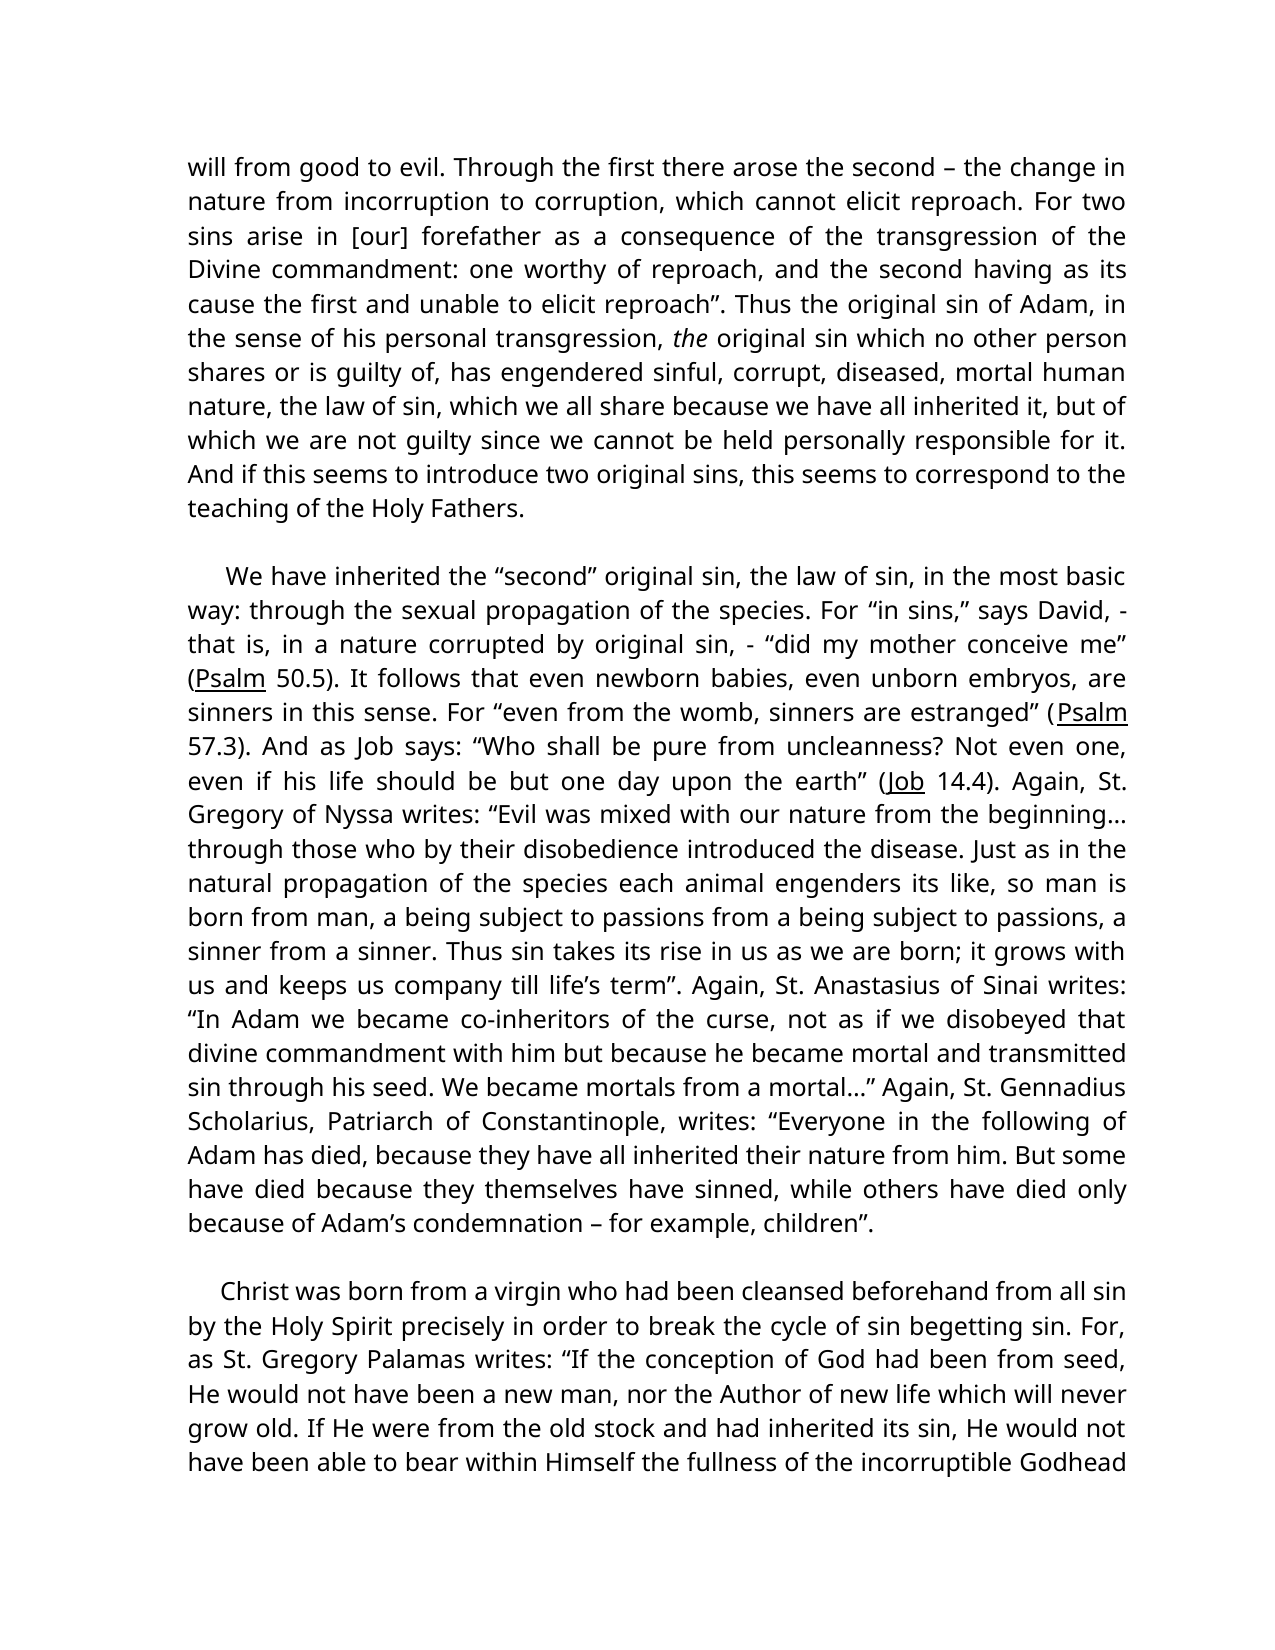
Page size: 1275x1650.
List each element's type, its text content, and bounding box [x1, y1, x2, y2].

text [187, 150, 1128, 525]
text We have inherited the “second” original sin, the law of sin, in the most basic way: through the sexual propagation of the species. For “in sins,” says David, - that is, in a nature corrupted by original sin, - “did my mother conceive me” (Psalm 50.5). It follows that even newborn babies, even unborn embryos, are sinners in this sense. For “even from the womb, sinners are estranged” (Psalm 57.3). And as Job says: “Who shall be pure from uncleanness? Not even one, even if his life should be but one day upon the earth” (Job 14.4). Again, St. Gregory of Nyssa writes: “Evil was mixed with our nature from the beginning… through those who by their disobedience introduced the disease. Just as in the natural propagation of the species each animal engenders its like, so man is born from man, a being subject to passions from a being subject to passions, a sinner from a sinner. Thus sin takes its rise in us as we are born; it grows with us and keeps us company till life’s term”. Again, St. Anastasius of Sinai writes: “In Adam we became co-inheritors of the curse, not as if we disobeyed that divine commandment with him but because he became mortal and transmitted sin through his seed. We became mortals from a mortal…” Again, St. Gennadius Scholarius, Patriarch of Constantinople, writes: “Everyone in the following of Adam has died, because they have all inherited their nature from him. But some have died because they themselves have sinned, while others have died only because of Adam’s condemnation – for example, children”. [187, 559, 1128, 1240]
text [187, 1274, 1128, 1478]
